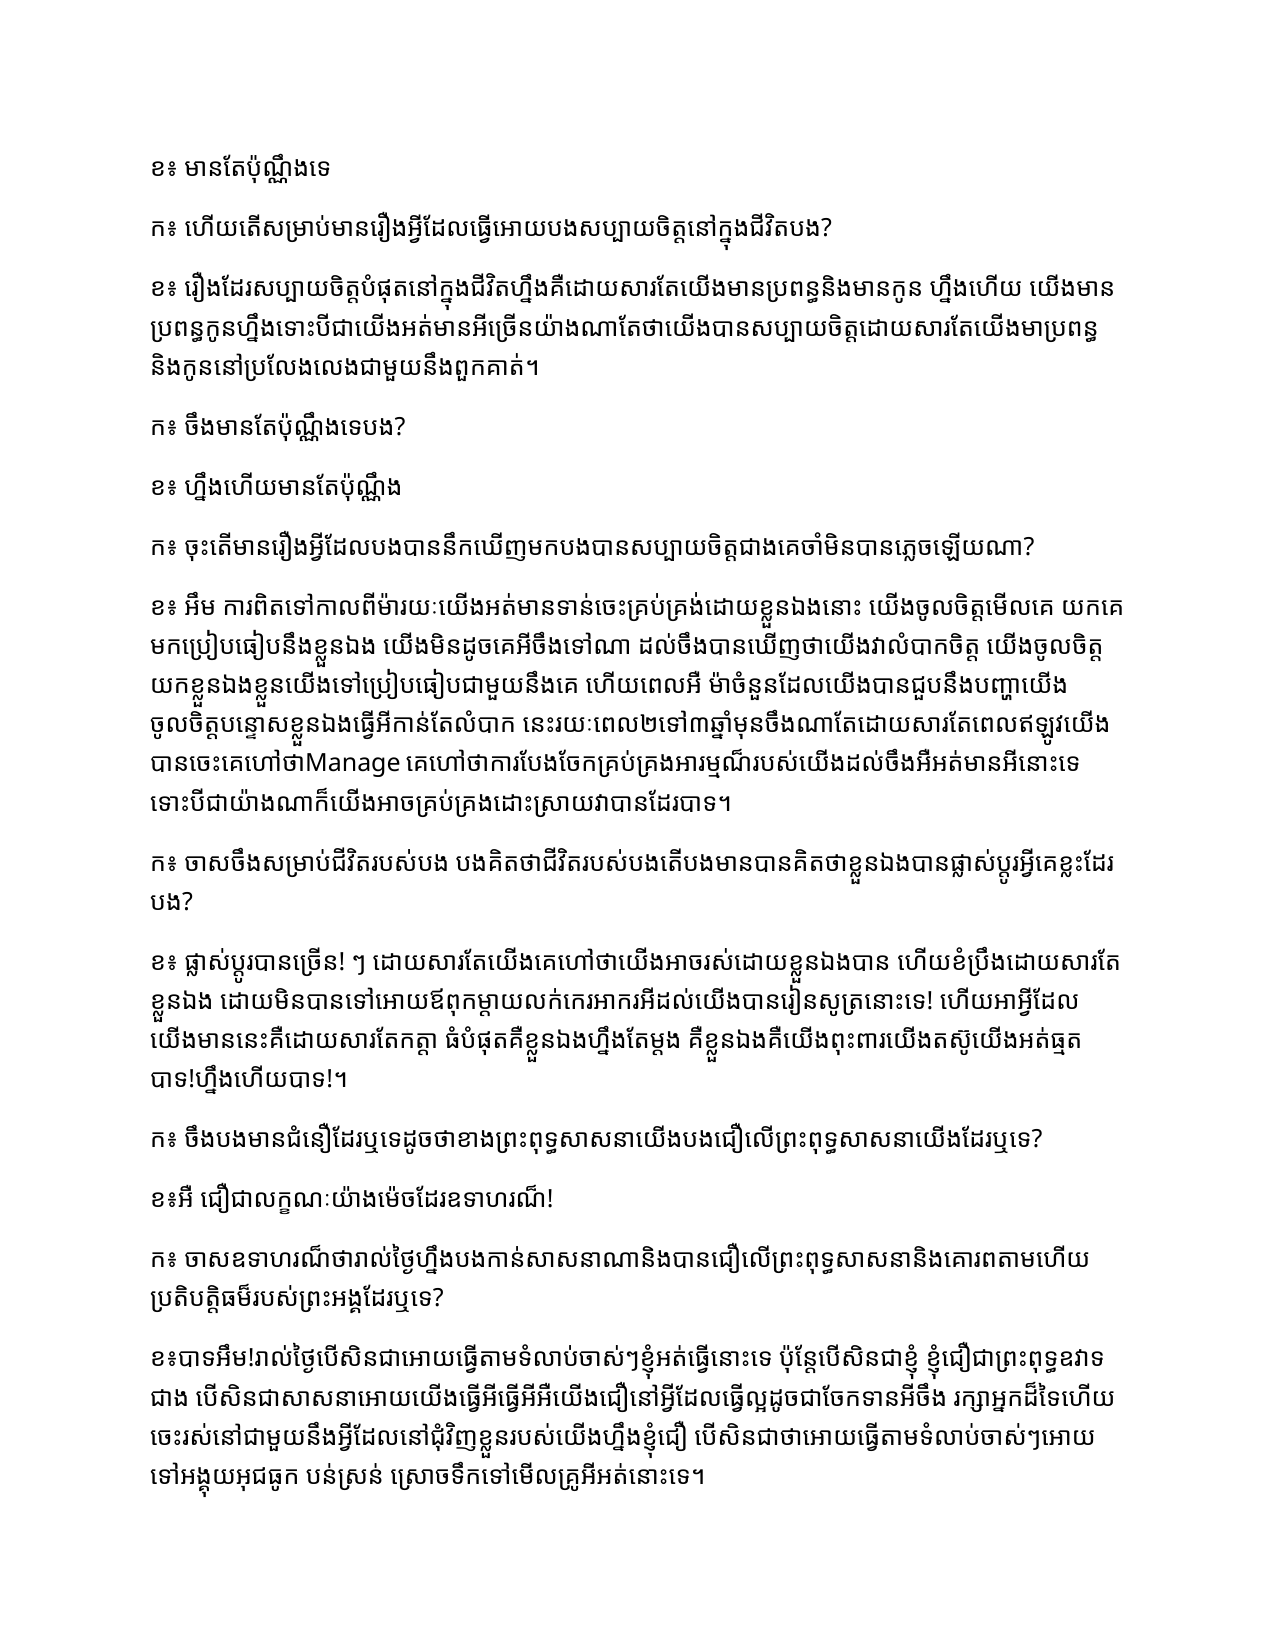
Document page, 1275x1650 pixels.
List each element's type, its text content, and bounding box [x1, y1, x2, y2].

text ក៖ ចុះតើមានរឿងអ្វីដែលបងបាននឹកឃើញមកបងបានសប្បាយចិត្តជាងគេចាំមិនបានភ្លេចឡើយណា? [150, 528, 1125, 562]
text ក៖ ចាសឧទាហរណ៏ថារាល់ថ្ងៃហ្នឹងបងកាន់សាសនាណានិងបានជឿលើព្រះពុទ្ធសាសនានិងគោរពតាមហើយប្រតិបត្តិធម៏របស់ព្រះអង្គដែរឬទេ? [150, 1241, 1125, 1314]
text ខ៖ រឿងដែរសប្បាយចិត្តបំផុតនៅក្នុងជីវិតហ្នឹងគឺដោយសារតែយើងមានប្រពន្ធនិងមានកូន ហ្នឹងហើយ យើងមានប្រពន្ធកូនហ្នឹងទោះបីជាយើងអត់មានអីច្រើនយ៉ាងណាតែថាយើងបានសប្បាយចិត្តដោយសារតែយើងមាប្រពន្ធនិងកូននៅប្រលែងលេងជាមួយនឹងពួកគាត់។ [150, 270, 1125, 382]
text ខ៖ ហ្នឹងហើយមានតែប៉ុណ្ណឹង [150, 468, 1125, 502]
text ខ៖ មានតែប៉ុណ្ណឹងទេ [150, 150, 1125, 184]
text ខ៖បាទអឹម!រាល់ថ្ងៃបើសិនជាអោយធ្វើតាមទំលាប់ចាស់ៗខ្ញុំអត់ធ្វើនោះទេ ប៉ុន្តែបើសិនជាខ្ញុំ ខ្ញុំជឿជាព្រះពុទ្ធឧវាទជាង បើសិនជាសាសនាអោយយើងធ្វើអីធ្វើអីអឺយើងជឿនៅអ្វីដែលធ្វើល្អដូចជាចែកទានអីចឹង រក្សាអ្នកដ៏ទៃហើយចេះរស់នៅជាមួយនឹងអ្វីដែលនៅជុំវិញខ្លួនរបស់យើងហ្នឹងខ្ញុំជឿ បើសិនជាថាអោយធ្វើតាមទំលាប់ចាស់ៗអោយទៅអង្គុយអុជធូក បន់ស្រន់ ស្រោចទឹកទៅមើលគ្រូអីអត់នោះទេ។ [150, 1340, 1125, 1492]
text ក៖ ហើយតើសម្រាប់មានរឿងអ្វីដែលធ្វើអោយបងសប្បាយចិត្តនៅក្នុងជីវិតបង? [150, 210, 1125, 244]
text ក៖ ចឹងមានតែប៉ុណ្ណឹងទេបង? [150, 408, 1125, 442]
text ក៖ ចឹងបងមានជំនឿដែរឬទេដូចថាខាងព្រះពុទ្ធសាសនាយើងបងជឿលើព្រះពុទ្ធសាសនាយើងដែរឬទេ? [150, 1121, 1125, 1155]
text ខ៖អឺ ជឿជាលក្ខណៈយ៉ាងម៉េចដែរឧទាហរណ៏! [150, 1181, 1125, 1215]
text ក៖ ចាសចឹងសម្រាប់ជីវិតរបស់បង បងគិតថាជីវិតរបស់បងតើបងមានបានគិតថាខ្លួនឯងបានផ្លាស់ប្តូរអ្វីគេខ្លះដែរបង? [150, 844, 1125, 917]
text ខ៖ ផ្លាស់ប្តូរបានច្រើន! ៗ ដោយសារតែយើងគេហៅថាយើងអាចរស់ដោយខ្លួនឯងបាន ហើយខំប្រឹងដោយសារតែខ្លួនឯង ដោយមិនបានទៅអោយឪពុកម្តាយលក់កេរអាករអីដល់យើងបានរៀនសូត្រនោះទេ! ហើយអាអ្វីដែលយើងមាននេះគឺដោយសារតែកត្តា ធំបំផុតគឺខ្លួនឯងហ្នឹងតែម្តង គឺខ្លួនឯងគឺយើងពុះពារយើងតស៊ូយើងអត់ធ្មតបាទ!ហ្នឹងហើយបាទ!។ [150, 943, 1125, 1095]
text ខ៖ អឹម ការពិតទៅកាលពីម៉ារយៈយើងអត់មានទាន់ចេះគ្រប់គ្រង់ដោយខ្លួនឯងនោះ យើងចូលចិត្តមើលគេ យកគេមកប្រៀបធៀបនឹងខ្លួនឯង យើងមិនដូចគេអីចឹងទៅណា ដល់ចឹងបានឃើញថាយើងវាលំបាកចិត្ត យើងចូលចិត្តយកខ្លួនឯងខ្លួនយើងទៅប្រៀបធៀបជាមួយនឹងគេ ហើយពេលអឺ ម៉ាចំនួនដែលយើងបានជួបនឹងបញ្ហាយើងចូលចិត្តបន្ទោសខ្លួនឯងធ្វើអីកាន់តែលំបាក នេះរយៈពេល២ទៅ៣ឆ្នាំមុនចឹងណា​តែដោយសារតែពេលឥឡូវយើងបានចេះគេហៅថាManageគេហៅថាការបែងចែកគ្រប់គ្រងអារម្មណ៏របស់យើងដល់ចឹងអឺអត់មានអីនោះទេទោះបីជាយ៉ាងណាក៏យើងអាចគ្រប់គ្រងដោះស្រាយវាបានដែរបាទ។ [150, 588, 1125, 818]
